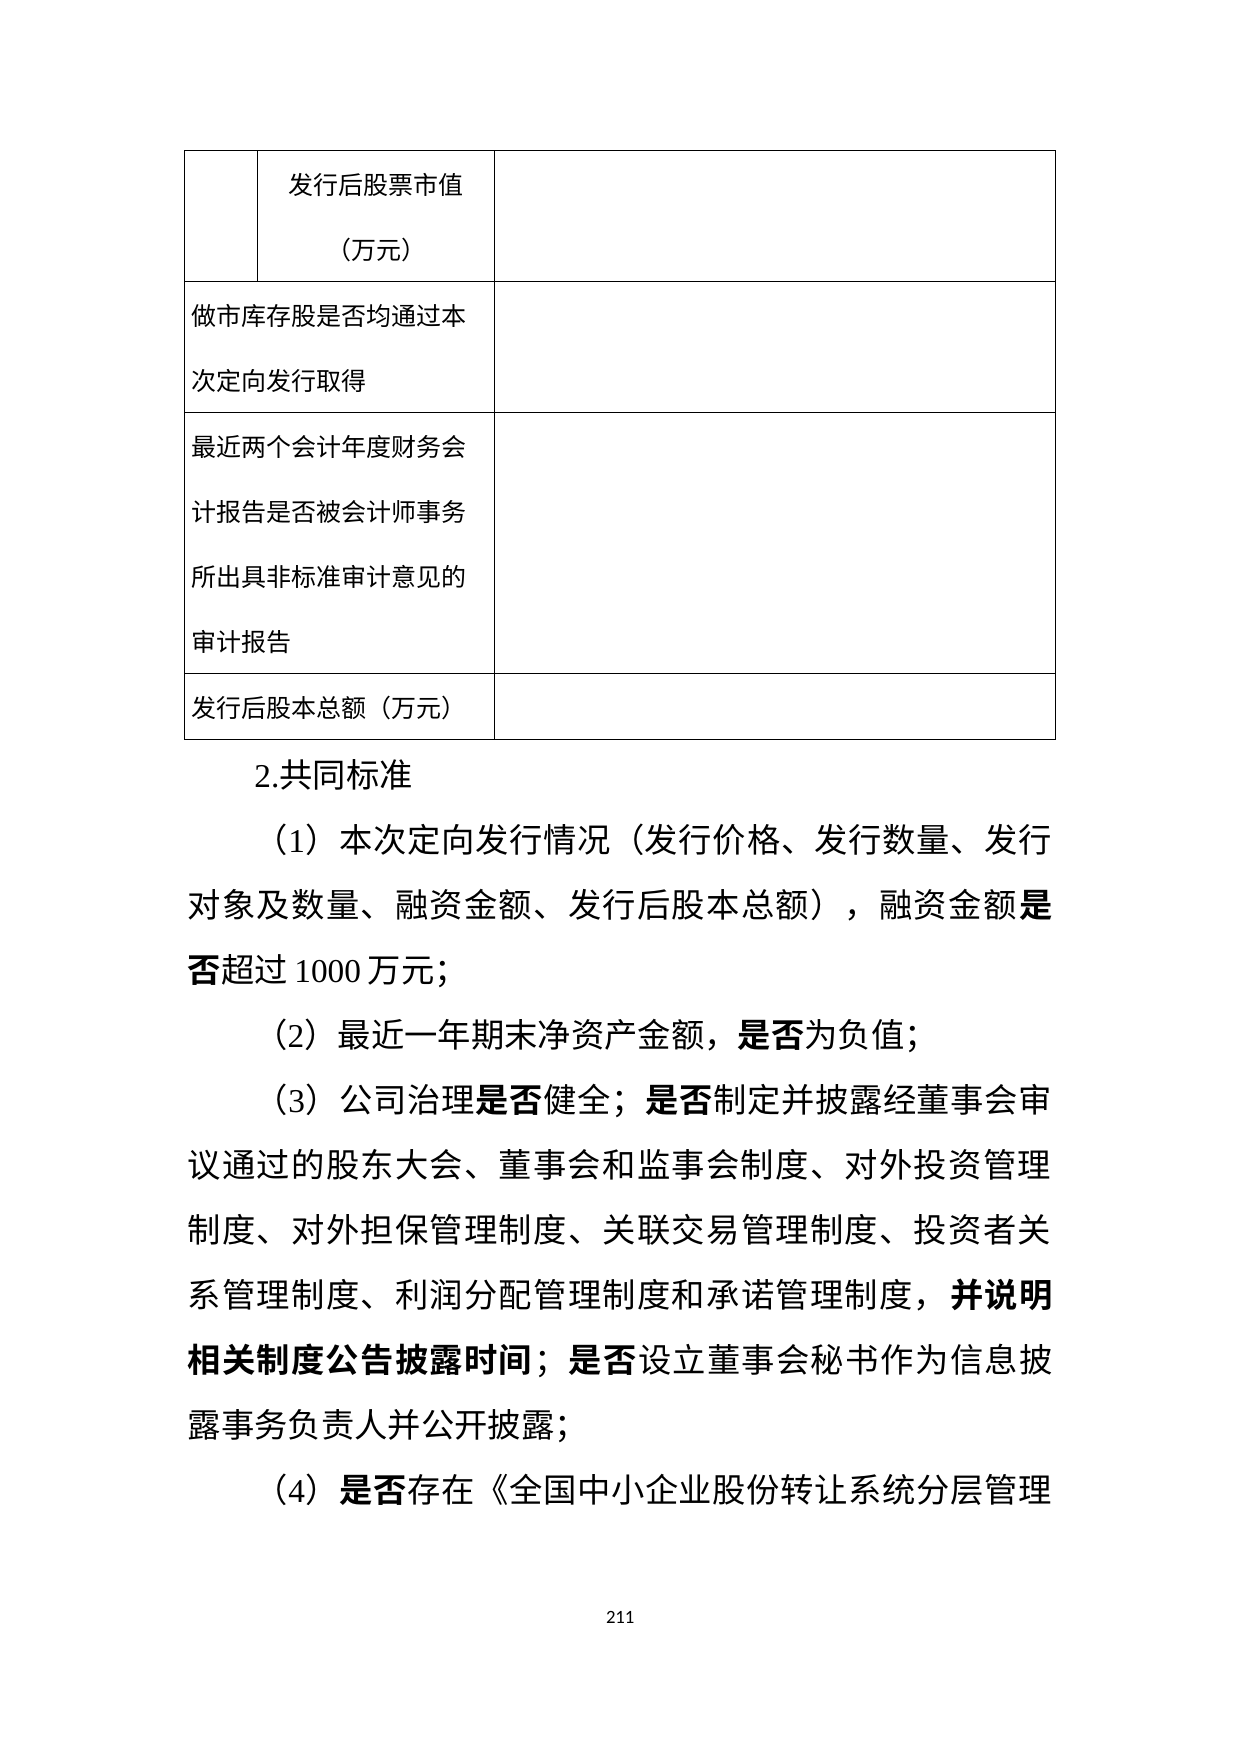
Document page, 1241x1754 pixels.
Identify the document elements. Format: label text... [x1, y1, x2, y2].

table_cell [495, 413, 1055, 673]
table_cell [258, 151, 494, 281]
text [187, 1455, 1053, 1520]
text （1）本次定向发行情况（发行价格、发行数量、发行对象及数量、融资金额、发行后股本总额），融资金额是否超过1000万元； [187, 805, 1053, 1000]
text （3）公司治理是否健全；是否制定并披露经董事会审议通过的股东大会、董事会和监事会制度、对外投资管理制度、对外担保管理制度、关联交易管理制度、投资者关系管理制度、利润分配管理制度和承诺管理制度，并说明相关制度公告披露时间；是否设立董事会秘书作为信息披露事务负责人并公开披露； [187, 1065, 1053, 1455]
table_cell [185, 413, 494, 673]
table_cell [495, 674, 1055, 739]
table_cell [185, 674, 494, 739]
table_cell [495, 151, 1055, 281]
text （2）最近一年期末净资产金额，是否为负值； [187, 1000, 1053, 1065]
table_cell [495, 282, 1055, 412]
text 2.共同标准 [187, 740, 1053, 805]
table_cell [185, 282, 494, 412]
